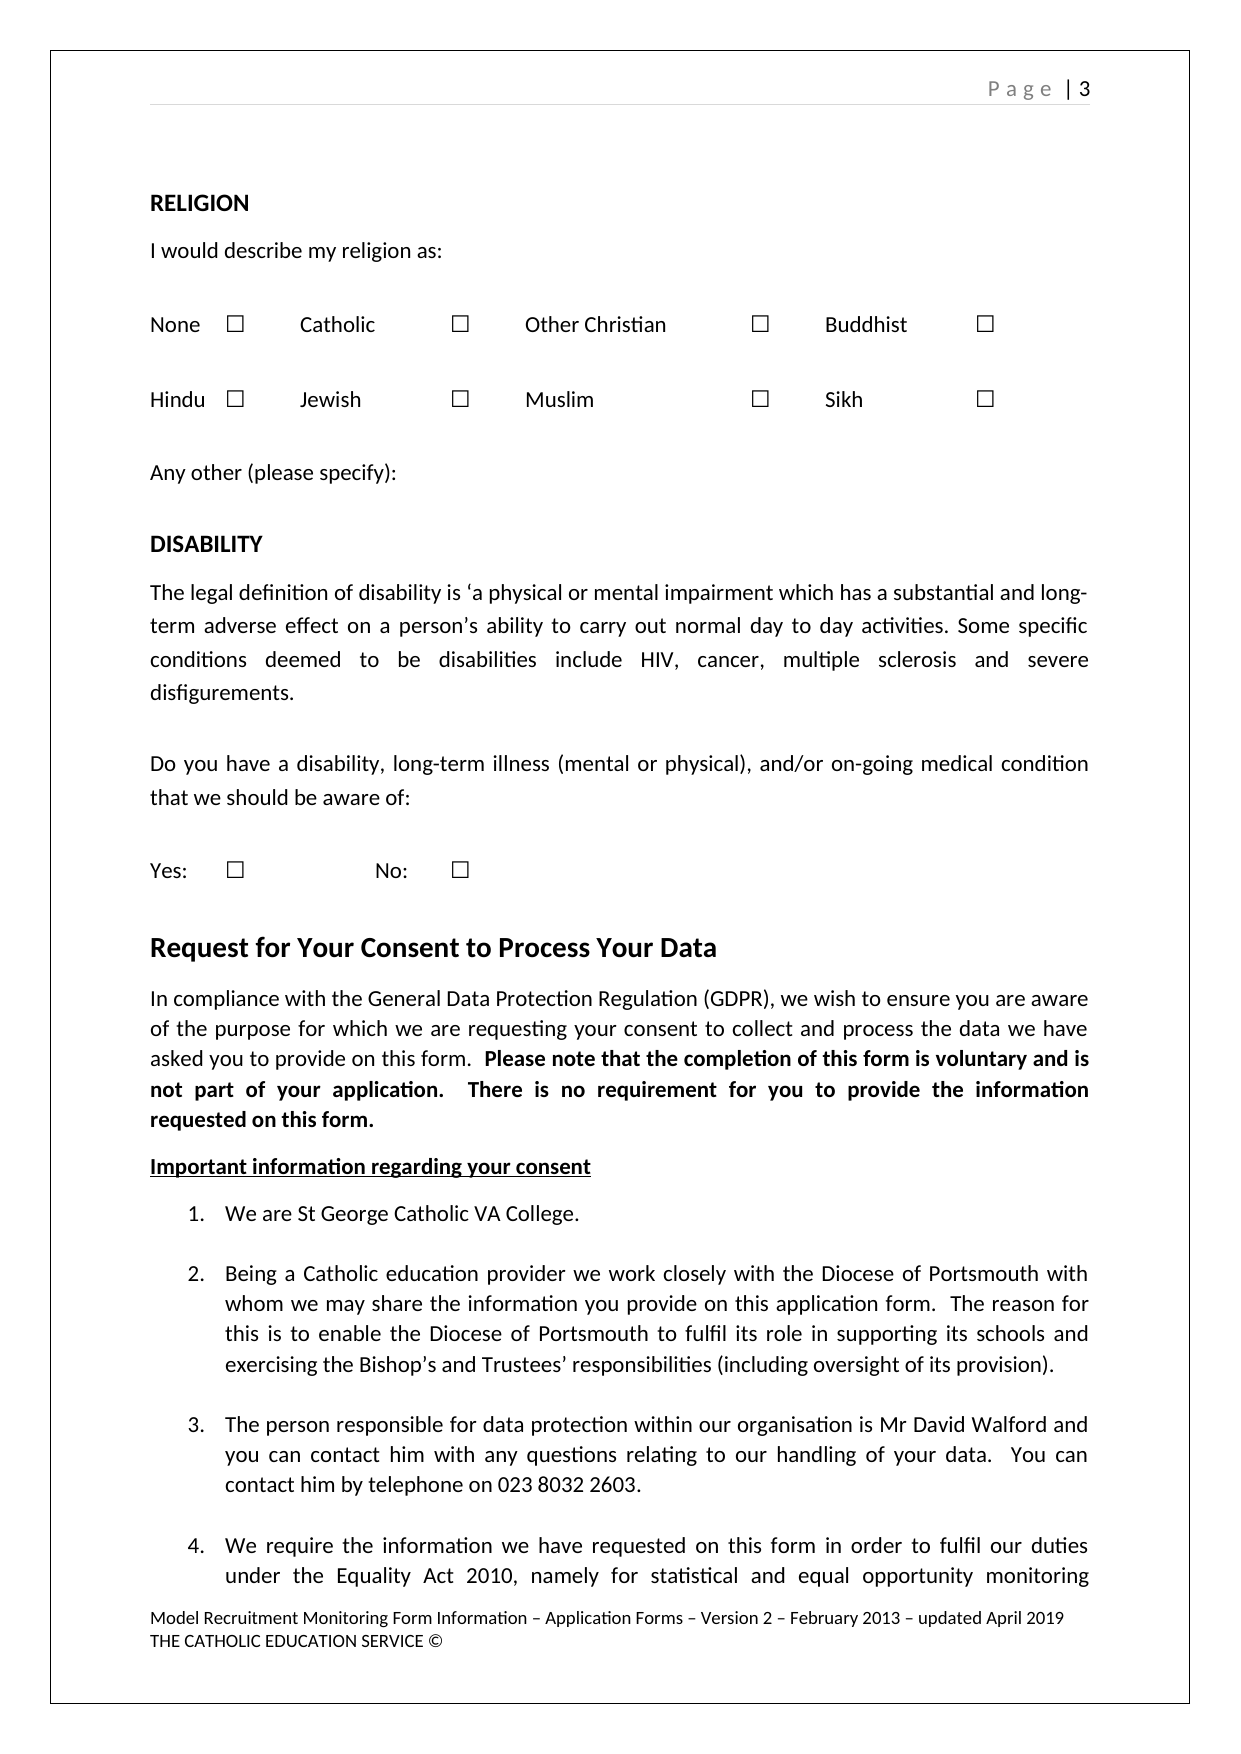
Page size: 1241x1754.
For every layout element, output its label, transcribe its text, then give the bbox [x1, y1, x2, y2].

title DISABILITY [150, 529, 1090, 559]
list We are St George Catholic VA College. [187, 1199, 1090, 1227]
text None Catholic Other Christian Buddhist [150, 308, 1090, 339]
list Being a Catholic education provider we work closely with the Diocese of Portsmouth with whom we may share the information you provide on this application form. The reason for this is to enable the Diocese of Portsmouth to fulfil its role in supporting its schools and exercising the Bishop’s and Trustees’ responsibilities (including oversight of its provision). [187, 1259, 1090, 1378]
list The person responsible for data protection within our organisation is Mr David Walford and you can contact him with any questions relating to our handling of your data. You can contact him by telephone on 023 8032 2603. [187, 1410, 1090, 1498]
subtitle RELIGION [150, 187, 1090, 218]
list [187, 1531, 1090, 1589]
text Request for Your Consent to Process Your Data [150, 929, 1090, 964]
text The legal definition of disability is ‘a physical or mental impairment which has a substantial and long-term adverse effect on a person’s ability to carry out normal day to day activities. Some specific conditions deemed to be disabilities include HIV, cancer, multiple sclerosis and severe disfigurements. [150, 578, 1090, 706]
text Yes: No: [150, 854, 1090, 885]
text Important information regarding your consent [150, 1152, 1090, 1180]
text Do you have a disability, long-term illness (mental or physical), and/or on-going medical condition that we should be aware of: [150, 749, 1090, 811]
text Any other (please specify): [150, 458, 1090, 486]
text Hindu Jewish Muslim Sikh [150, 383, 1090, 414]
text In compliance with the General Data Protection Regulation (GDPR), we wish to ensure you are aware of the purpose for which we are requesting your consent to collect and process the data we have asked you to provide on this form. Please note that the completion of this form is voluntary and is not part of your application. There is no requirement for you to provide the information requested on this form. [150, 984, 1090, 1133]
text I would describe my religion as: [150, 237, 1090, 264]
